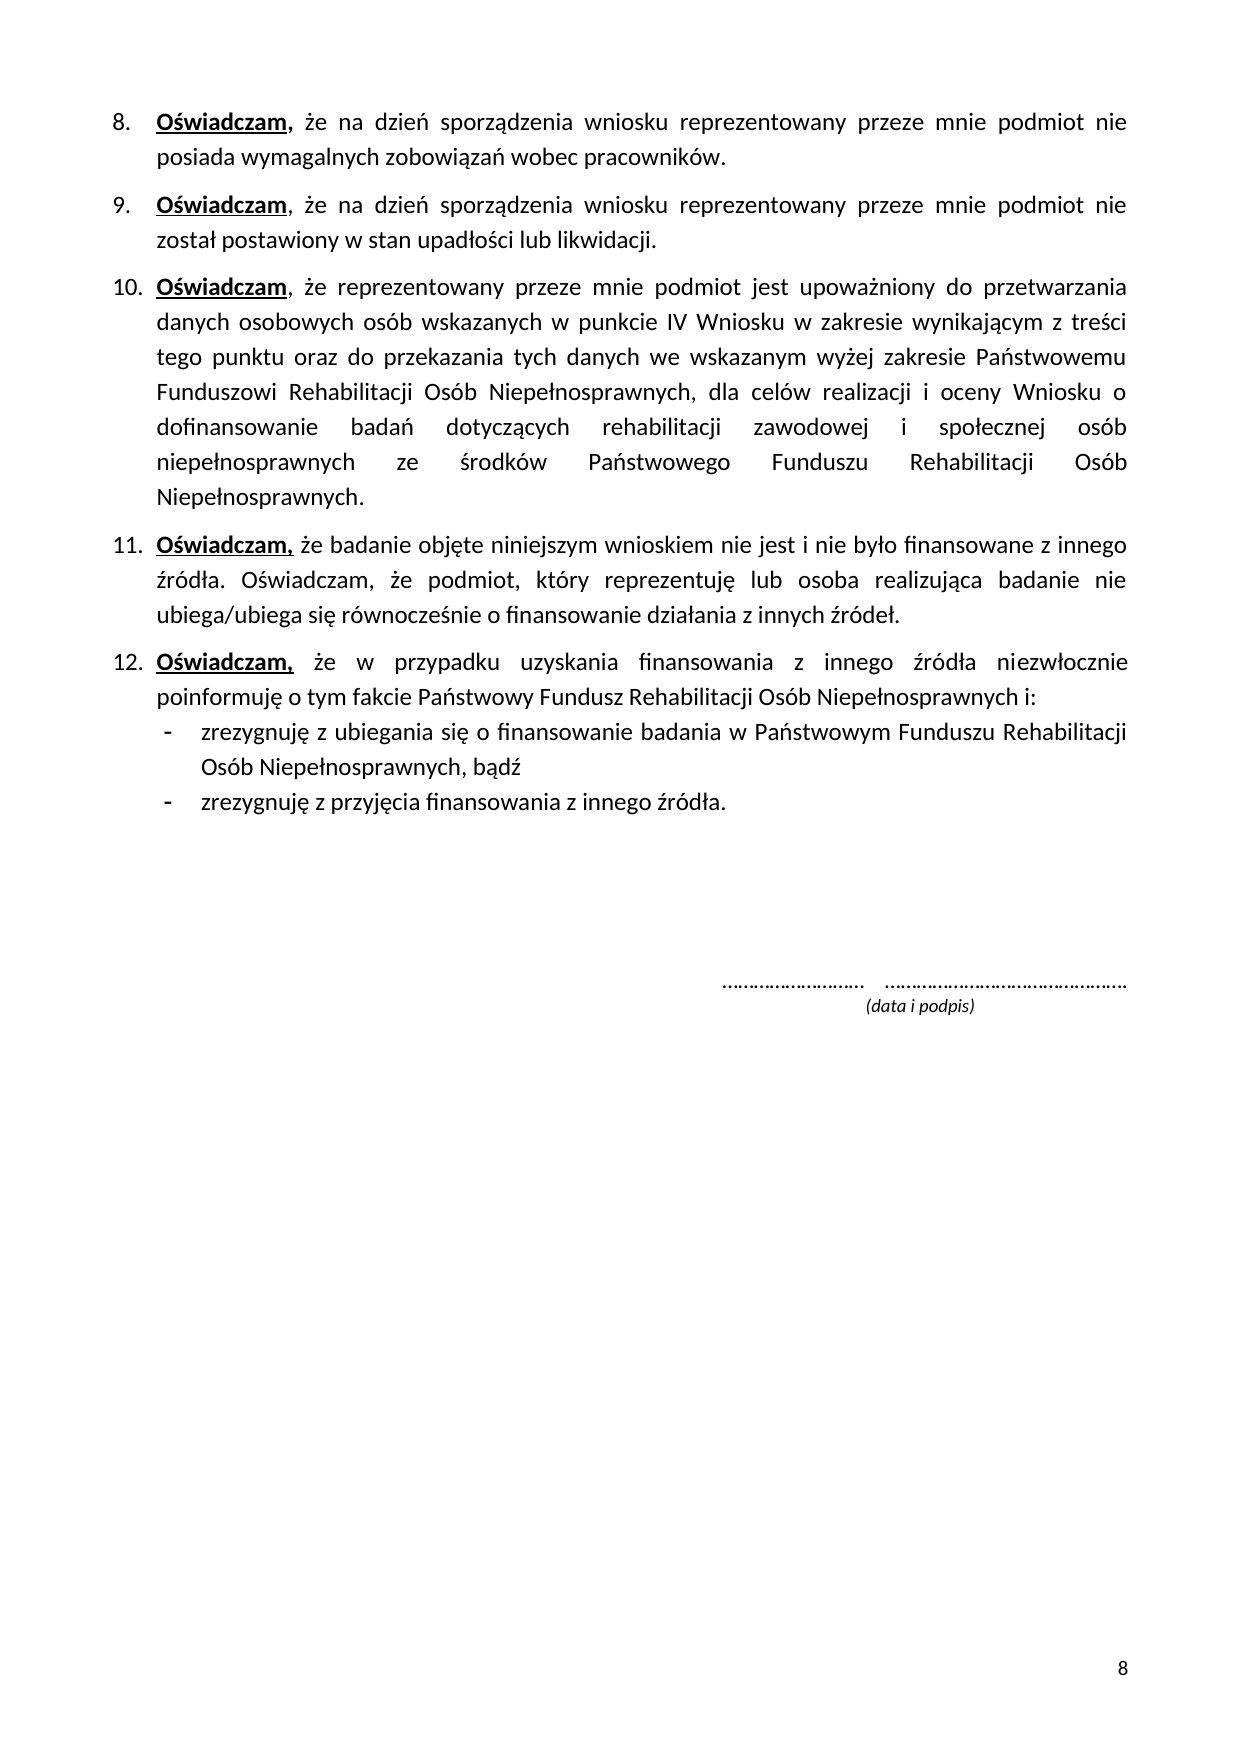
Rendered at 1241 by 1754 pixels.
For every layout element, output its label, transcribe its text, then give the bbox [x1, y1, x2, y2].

list Oświadczam, że na dzień sporządzenia wniosku reprezentowany przeze mnie podmiot nie został postawiony w stan upadłości lub likwidacji. [112, 189, 1128, 254]
list Oświadczam, że badanie objęte niniejszym wnioskiem nie jest i nie było finansowane z innego źródła. Oświadczam, że podmiot, który reprezentuję lub osoba realizująca badanie nie ubiega/ubiega się równocześnie o finansowanie działania z innych źródeł. [112, 529, 1128, 629]
list Oświadczam, że w przypadku uzyskania finansowania z innego źródła niezwłocznie poinformuję o tym fakcie Państwowy Fundusz Rehabilitacji Osób Niepełnosprawnych i: [112, 646, 1128, 712]
text (data i podpis) [865, 994, 1128, 1017]
list Oświadczam, że na dzień sporządzenia wniosku reprezentowany przeze mnie podmiot nie posiada wymagalnych zobowiązań wobec pracowników. [112, 106, 1128, 172]
list Oświadczam, że reprezentowany przeze mnie podmiot jest upoważniony do przetwarzania danych osobowych osób wskazanych w punkcie IV Wniosku w zakresie wynikającym z treści tego punktu oraz do przekazania tych danych we wskazanym wyżej zakresie Państwowemu Funduszowi Rehabilitacji Osób Niepełnosprawnych, dla celów realizacji i oceny Wniosku o dofinansowanie badań dotyczących rehabilitacji zawodowej i społecznej osób niepełnosprawnych ze środków Państwowego Funduszu Rehabilitacji Osób Niepełnosprawnych. [112, 271, 1128, 512]
list zrezygnuję z przyjęcia finansowania z innego źródła. [163, 786, 1128, 817]
text ……………………… ………………………………………. [112, 966, 1128, 994]
list zrezygnuję z ubiegania się o finansowanie badania w Państwowym Funduszu Rehabilitacji Osób Niepełnosprawnych, bądź [163, 716, 1128, 782]
